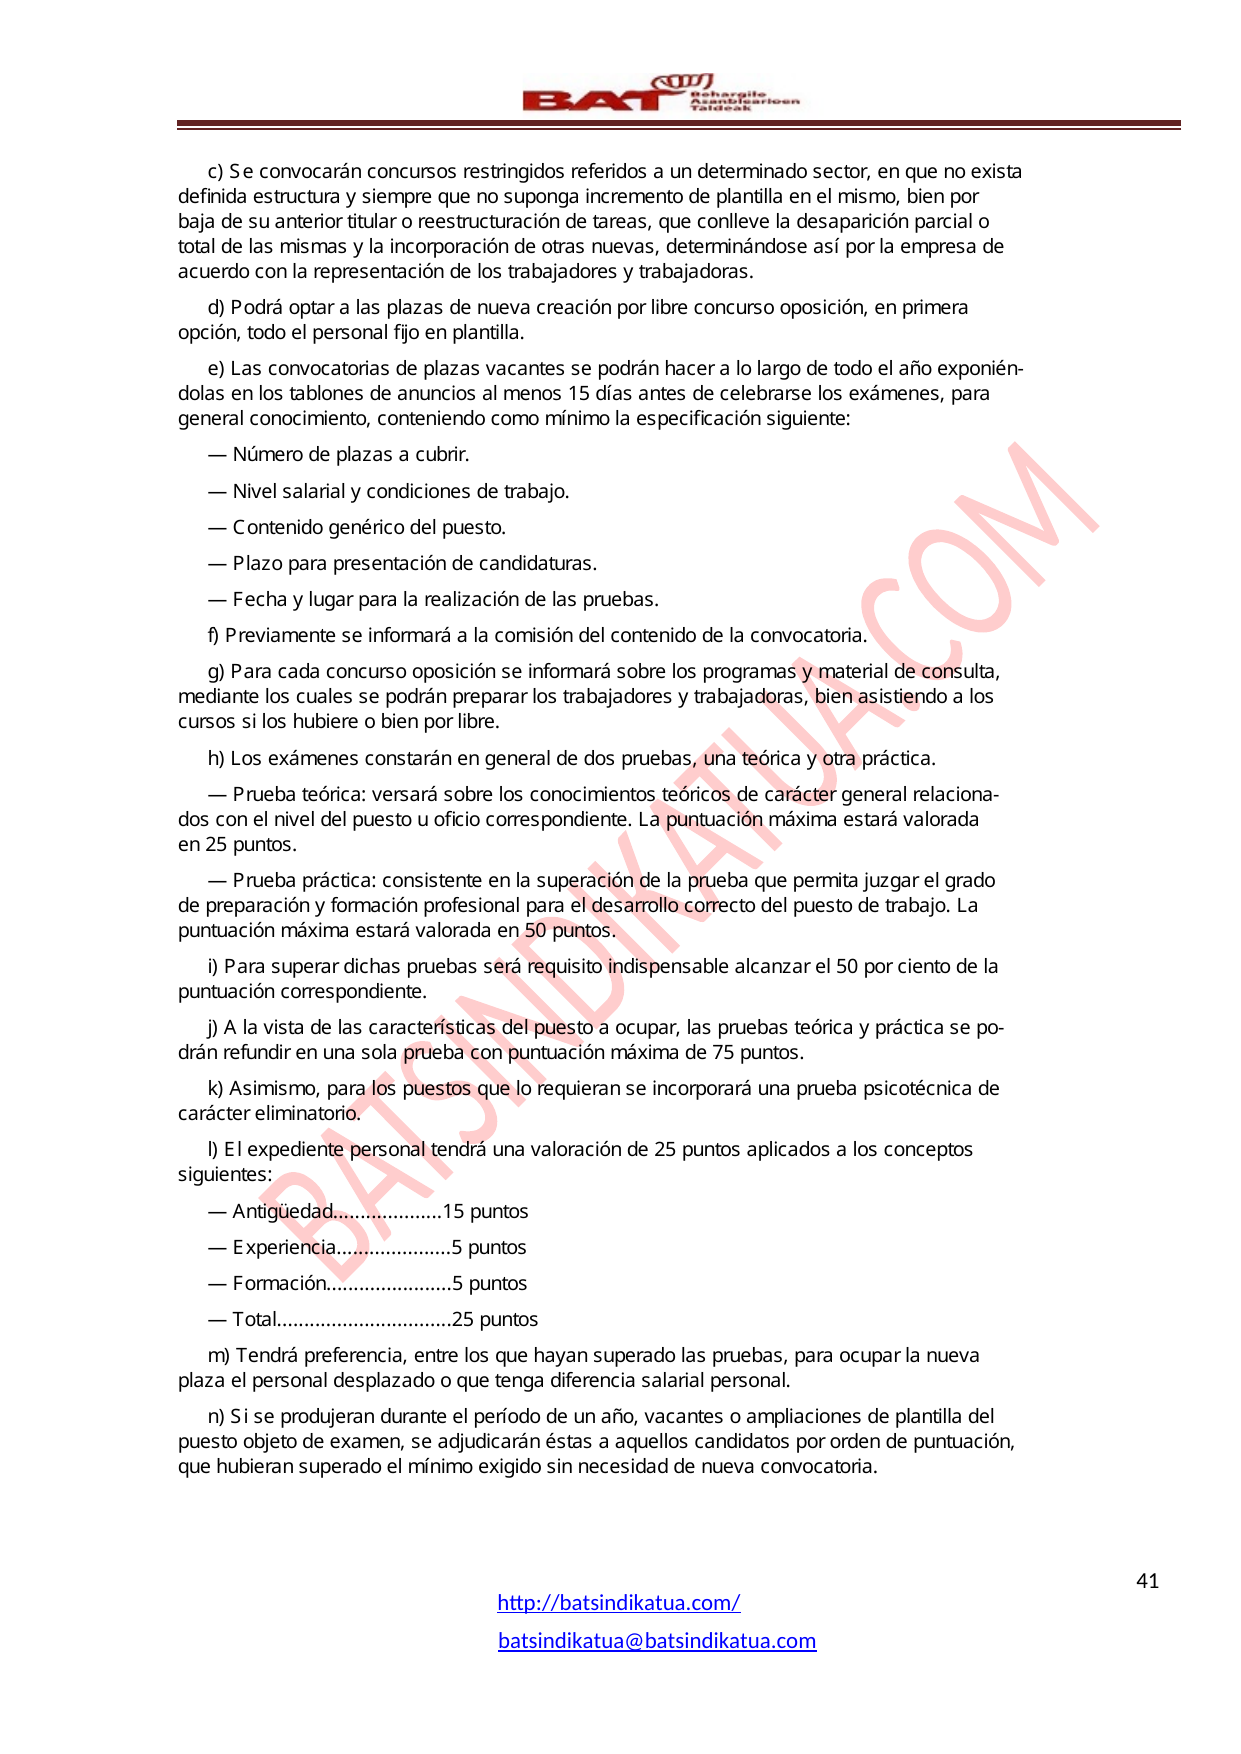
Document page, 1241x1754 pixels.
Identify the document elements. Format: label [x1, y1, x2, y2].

picture [522, 73, 836, 119]
